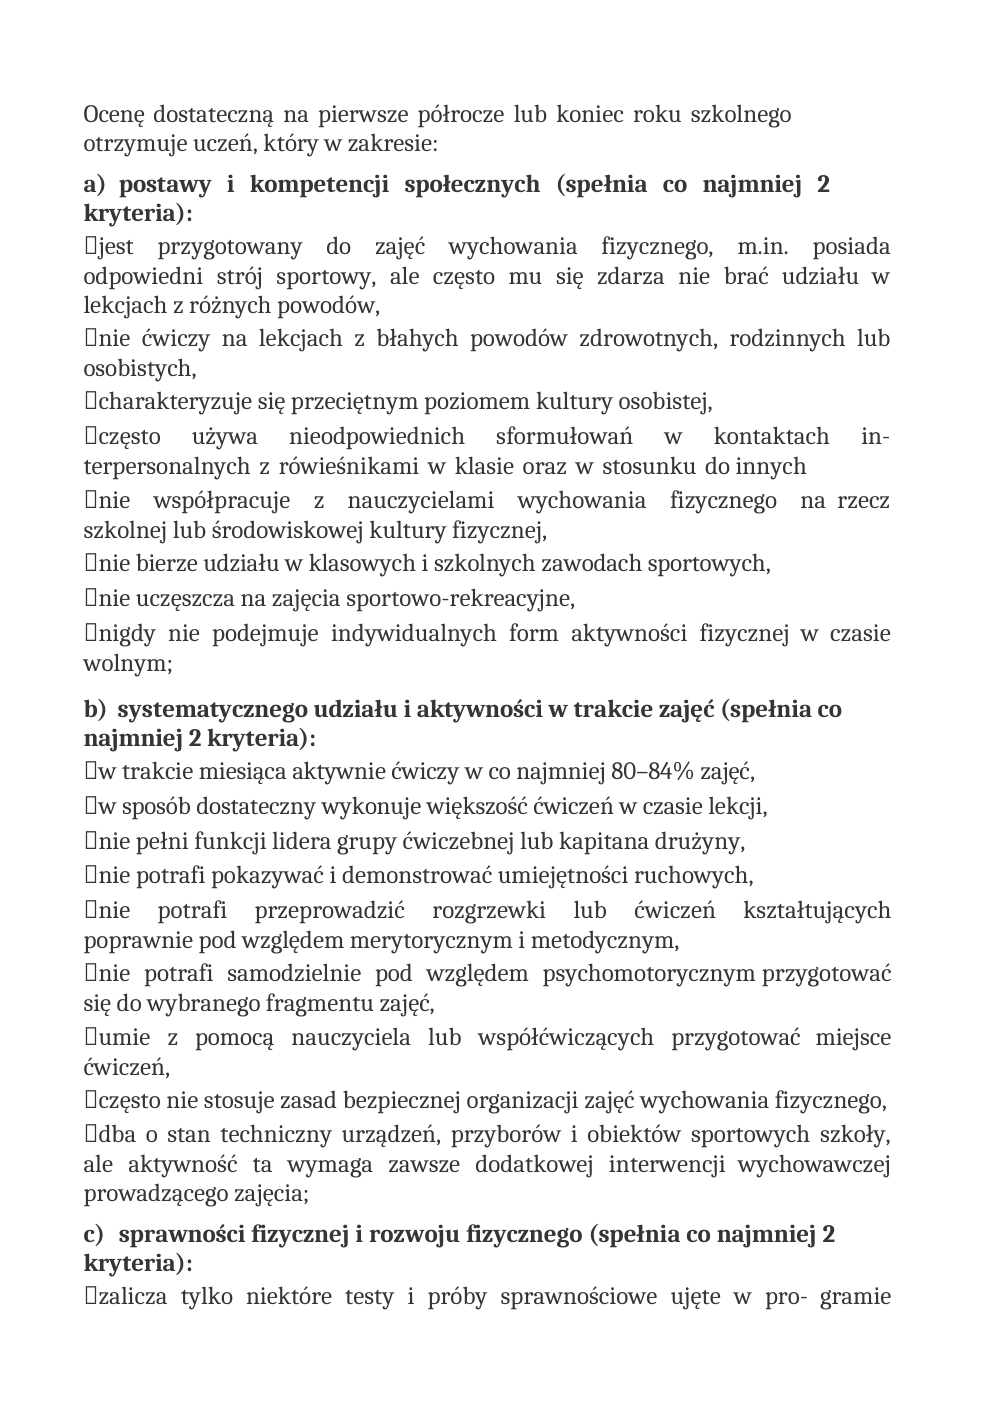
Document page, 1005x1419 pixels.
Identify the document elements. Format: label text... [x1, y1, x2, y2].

text nie potrafi pokazywać i demonstrować umiejętności ruchowych, [83, 857, 898, 891]
text a) postawy i kompetencji społecznych (spełnia co najmniej 2 kryteria): [83, 170, 890, 227]
text nie uczęszcza na zajęcia sportowo-rekreacyjne, [83, 579, 898, 613]
text jest przygotowany do zajęć wychowania fizycznego, m.in. posiada odpowiedni strój sportowy, ale często mu się zdarza nie brać udziału w lekcjach z różnych powodów, [83, 228, 891, 319]
text b) systematycznego udziału i aktywności w trakcie zajęć (spełnia co najmniej 2 kryteria): [83, 695, 891, 753]
text nie współpracuje z nauczycielami wychowania fizycznego na rzecz szkolnej lub środowiskowej kultury fizycznej, [83, 482, 891, 544]
text nie pełni funkcji lidera grupy ćwiczebnej lub kapitana drużyny, [83, 822, 898, 856]
text często nie stosuje zasad bezpiecznej organizacji zajęć wychowania fizycznego, [83, 1081, 891, 1116]
text Ocenę dostateczną na pierwsze półrocze lub koniec roku szkolnego otrzymuje uczeń, który w zakresie: [83, 100, 890, 158]
text umie z pomocą nauczyciela lub współćwiczących przygotować miejsce ćwiczeń, [83, 1018, 891, 1081]
text nie potrafi przeprowadzić rozgrzewki lub ćwiczeń kształtujących poprawnie pod względem merytorycznym i metodycznym, [83, 892, 891, 955]
text nie ćwiczy na lekcjach z błahych powodów zdrowotnych, rodzinnych lub osobistych, [83, 320, 890, 383]
text w sposób dostateczny wykonuje większość ćwiczeń w czasie lekcji, [83, 788, 898, 822]
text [83, 1278, 891, 1312]
text często używa nieodpowiednich sformułowań w kontaktach in- terpersonalnych z rówieśnikami w klasie oraz w stosunku do innych [83, 418, 891, 481]
text dba o stan techniczny urządzeń, przyborów i obiektów sportowych szkoły, ale aktywność ta wymaga zawsze dodatkowej interwencji wychowawczej prowadzącego zajęcia; [83, 1116, 891, 1208]
text nie potrafi samodzielnie pod względem psychomotorycznym przygotować się do wybranego fragmentu zajęć, [83, 955, 891, 1018]
text w trakcie miesiąca aktywnie ćwiczy w co najmniej 80–84% zajęć, [83, 753, 898, 787]
text charakteryzuje się przeciętnym poziomem kultury osobistej, [83, 383, 898, 417]
text nie bierze udziału w klasowych i szkolnych zawodach sportowych, [83, 545, 898, 579]
text c) sprawności fizycznej i rozwoju fizycznego (spełnia co najmniej 2 kryteria): [83, 1220, 891, 1277]
text nigdy nie podejmuje indywidualnych form aktywności fizycznej w czasie wolnym; [83, 614, 891, 677]
